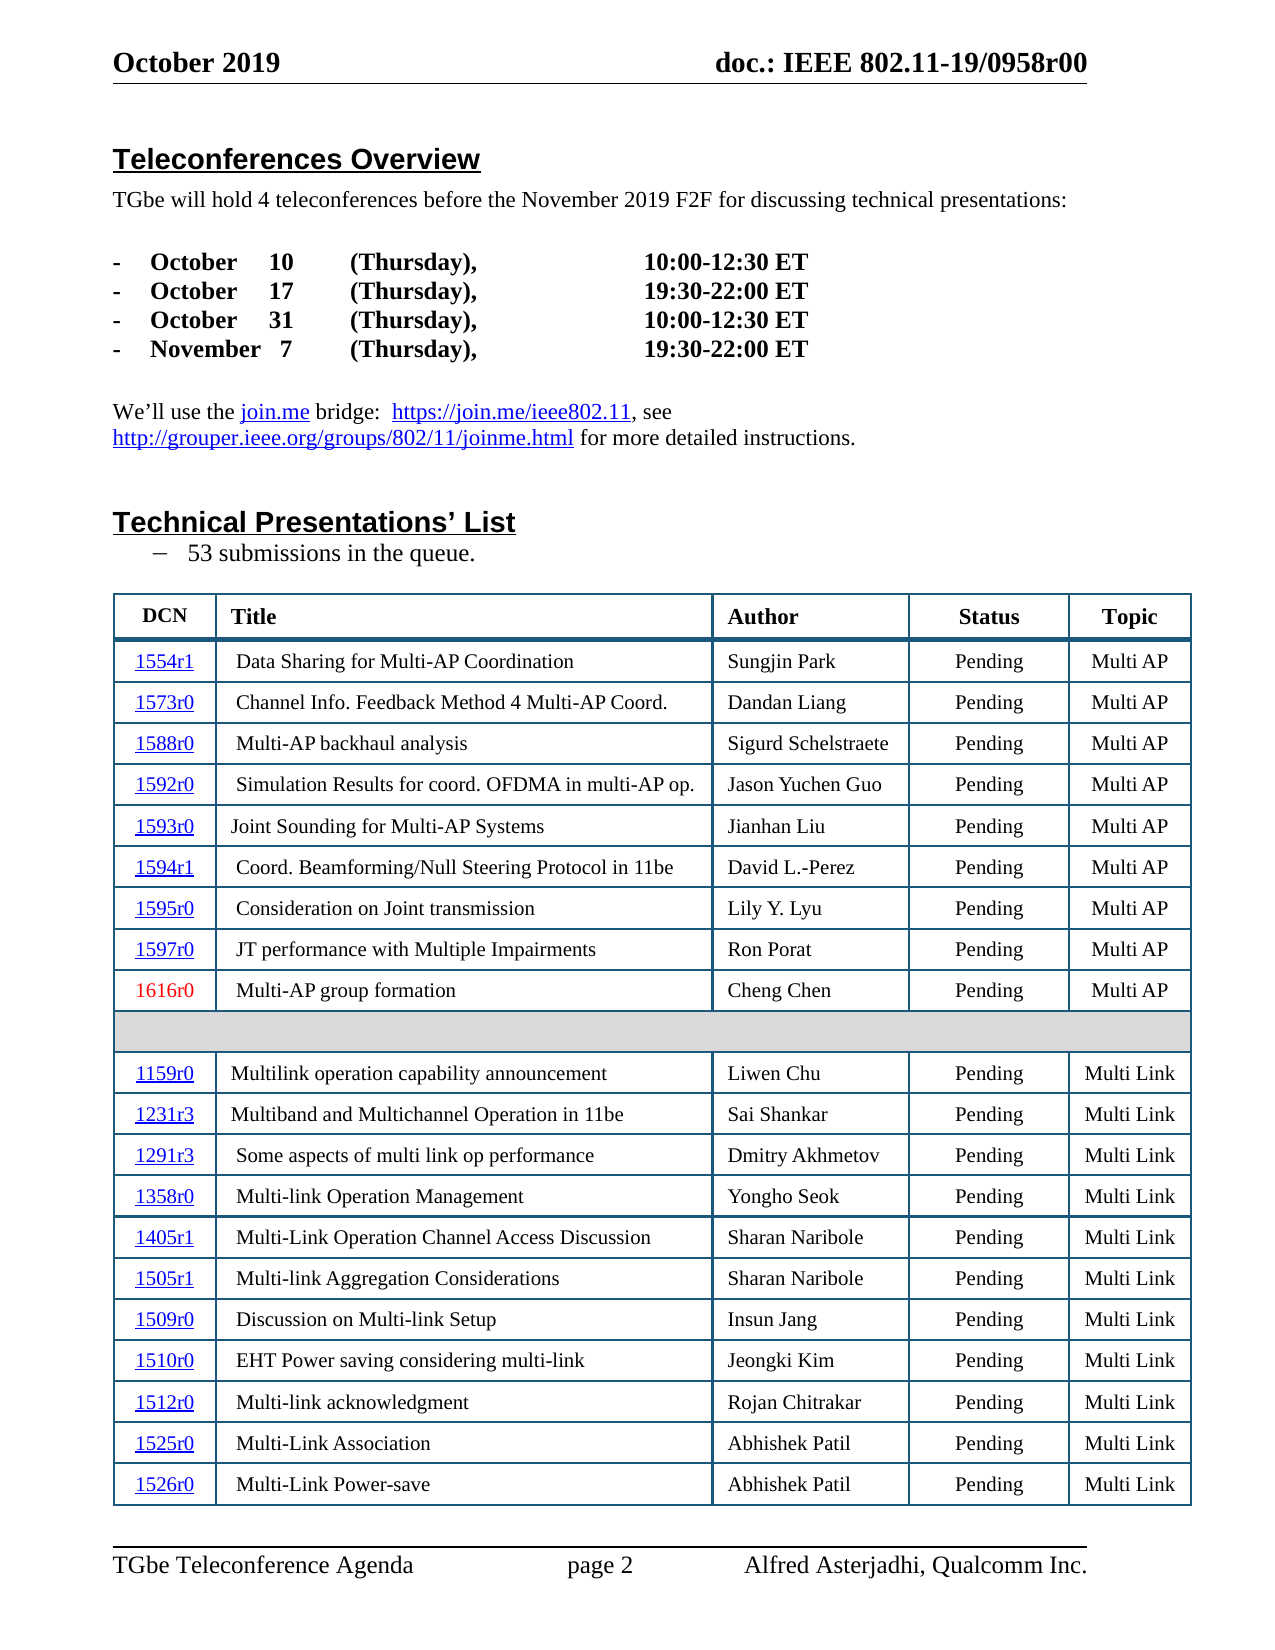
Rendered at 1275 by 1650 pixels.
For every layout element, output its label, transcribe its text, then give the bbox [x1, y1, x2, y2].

table_cell Pending [910, 1218, 1068, 1257]
table_cell 1231r3 [115, 1094, 215, 1133]
table_cell Pending [910, 683, 1068, 722]
table_cell 1510r0 [115, 1341, 215, 1380]
table_cell Sai Shankar [714, 1094, 908, 1133]
table_cell Jason Yuchen Guo [714, 765, 908, 804]
table_cell Multi-AP backhaul analysis [217, 724, 711, 763]
table_header DCN [115, 595, 215, 637]
table_cell Multilink operation capability announcement [217, 1053, 711, 1092]
table_cell Multi Link [1070, 1423, 1190, 1462]
table_cell Pending [910, 1423, 1068, 1462]
table_cell Yongho Seok [714, 1176, 908, 1215]
table_header Topic [1070, 595, 1190, 637]
table_cell 1505r1 [115, 1259, 215, 1298]
table_cell Abhishek Patil [714, 1464, 908, 1503]
table_cell David L.-Perez [714, 847, 908, 886]
table_cell Pending [910, 971, 1068, 1010]
list November 7 (Thursday), 19:30-22:00 ET [112, 334, 1087, 362]
table_header Title [217, 595, 711, 637]
table_cell Jeongki Kim [714, 1341, 908, 1380]
table_cell Multi Link [1070, 1218, 1190, 1257]
table_cell Pending [910, 1176, 1068, 1215]
subtitle Technical Presentations’ List [112, 505, 1087, 538]
table_cell Pending [910, 806, 1068, 845]
table_cell Simulation Results for coord. OFDMA in multi-AP op. [217, 765, 711, 804]
table_cell Pending [910, 642, 1068, 681]
table_cell 1405r1 [115, 1218, 215, 1257]
table_cell Ron Porat [714, 930, 908, 968]
table_cell Multi Link [1070, 1053, 1190, 1092]
table_cell Abhishek Patil [714, 1423, 908, 1462]
table_cell Some aspects of multi link op performance [217, 1135, 711, 1174]
table_cell Pending [910, 724, 1068, 763]
table_header Status [910, 595, 1068, 637]
table_cell Multi-AP group formation [217, 971, 711, 1010]
table_cell Lily Y. Lyu [714, 888, 908, 927]
table_cell Sharan Naribole [714, 1218, 908, 1257]
table_cell Pending [910, 1053, 1068, 1092]
table_cell Multi-link acknowledgment [217, 1382, 711, 1421]
table_cell Multi-Link Power-save [217, 1464, 711, 1503]
table_header Author [714, 595, 908, 637]
table_cell 1509r0 [115, 1300, 215, 1339]
list October 31 (Thursday), 10:00-12:30 ET [112, 305, 1087, 334]
table_cell Multi AP [1070, 724, 1190, 763]
table_cell Liwen Chu [714, 1053, 908, 1092]
table_cell Jianhan Liu [714, 806, 908, 845]
text TGbe will hold 4 teleconferences before the November 2019 F2F for discussing technical presentations: [112, 186, 1087, 212]
table_cell Multi-link Operation Management [217, 1176, 711, 1215]
list October 17 (Thursday), 19:30-22:00 ET [112, 276, 1087, 305]
table_cell Sungjin Park [714, 642, 908, 681]
table_cell [115, 1012, 1190, 1051]
table_cell 1512r0 [115, 1382, 215, 1421]
table_cell Pending [910, 1135, 1068, 1174]
list 53 submissions in the queue. [150, 538, 1087, 567]
table_cell Insun Jang [714, 1300, 908, 1339]
table_cell Multi AP [1070, 847, 1190, 886]
table_cell Pending [910, 1382, 1068, 1421]
table_cell 1616r0 [115, 971, 215, 1010]
table_cell Discussion on Multi-link Setup [217, 1300, 711, 1339]
table_cell Pending [910, 847, 1068, 886]
table_cell 1592r0 [115, 765, 215, 804]
table_cell Multi AP [1070, 806, 1190, 845]
table_cell Data Sharing for Multi-AP Coordination [217, 642, 711, 681]
table_cell Multi AP [1070, 642, 1190, 681]
table_cell 1159r0 [115, 1053, 215, 1092]
table_cell Multi Link [1070, 1341, 1190, 1380]
table_cell JT performance with Multiple Impairments [217, 930, 711, 968]
table_cell Joint Sounding for Multi-AP Systems [217, 806, 711, 845]
table_cell Multi AP [1070, 765, 1190, 804]
table_cell Multi Link [1070, 1382, 1190, 1421]
table_cell Multi Link [1070, 1135, 1190, 1174]
text We’ll use the join.me bridge: https://join.me/ieee802.11, see http://grouper.ieee.org/groups/802/11/joinme.html for more detailed instructions. [112, 398, 1087, 451]
table_cell 1593r0 [115, 806, 215, 845]
table_cell Pending [910, 1259, 1068, 1298]
table_cell 1526r0 [115, 1464, 215, 1503]
table_cell Multi-Link Association [217, 1423, 711, 1462]
subtitle Teleconferences Overview [112, 142, 1087, 175]
table_cell Rojan Chitrakar [714, 1382, 908, 1421]
table_cell Multi Link [1070, 1300, 1190, 1339]
table_cell 1573r0 [115, 683, 215, 722]
table_cell Cheng Chen [714, 971, 908, 1010]
table_cell Multi AP [1070, 683, 1190, 722]
table_cell Pending [910, 1341, 1068, 1380]
table_cell Coord. Beamforming/Null Steering Protocol in 11be [217, 847, 711, 886]
table_cell Sharan Naribole [714, 1259, 908, 1298]
table_cell Pending [910, 1300, 1068, 1339]
table_cell Sigurd Schelstraete [714, 724, 908, 763]
table_cell 1291r3 [115, 1135, 215, 1174]
list October 10 (Thursday), 10:00-12:30 ET [112, 247, 1087, 276]
table_cell 1595r0 [115, 888, 215, 927]
table_cell Pending [910, 930, 1068, 968]
table_cell Dmitry Akhmetov [714, 1135, 908, 1174]
table_cell Dandan Liang [714, 683, 908, 722]
table_cell Multi Link [1070, 1176, 1190, 1215]
table_cell Multi Link [1070, 1259, 1190, 1298]
table_cell 1597r0 [115, 930, 215, 968]
table_cell Multi AP [1070, 888, 1190, 927]
table_cell Multi Link [1070, 1094, 1190, 1133]
table_cell Pending [910, 888, 1068, 927]
table_cell Consideration on Joint transmission [217, 888, 711, 927]
table_cell Multi AP [1070, 971, 1190, 1010]
table_cell 1588r0 [115, 724, 215, 763]
table_cell EHT Power saving considering multi-link [217, 1341, 711, 1380]
table_cell Multiband and Multichannel Operation in 11be [217, 1094, 711, 1133]
table_cell 1554r1 [115, 642, 215, 681]
table_cell Pending [910, 1464, 1068, 1503]
table_cell 1358r0 [115, 1176, 215, 1215]
table_cell Pending [910, 765, 1068, 804]
table_cell 1525r0 [115, 1423, 215, 1462]
table_cell Multi AP [1070, 930, 1190, 968]
table_cell 1594r1 [115, 847, 215, 886]
table_cell Channel Info. Feedback Method 4 Multi-AP Coord. [217, 683, 711, 722]
table_cell Multi Link [1070, 1464, 1190, 1503]
table_cell Multi-Link Operation Channel Access Discussion [217, 1218, 711, 1257]
table_cell Pending [910, 1094, 1068, 1133]
table_cell Multi-link Aggregation Considerations [217, 1259, 711, 1298]
